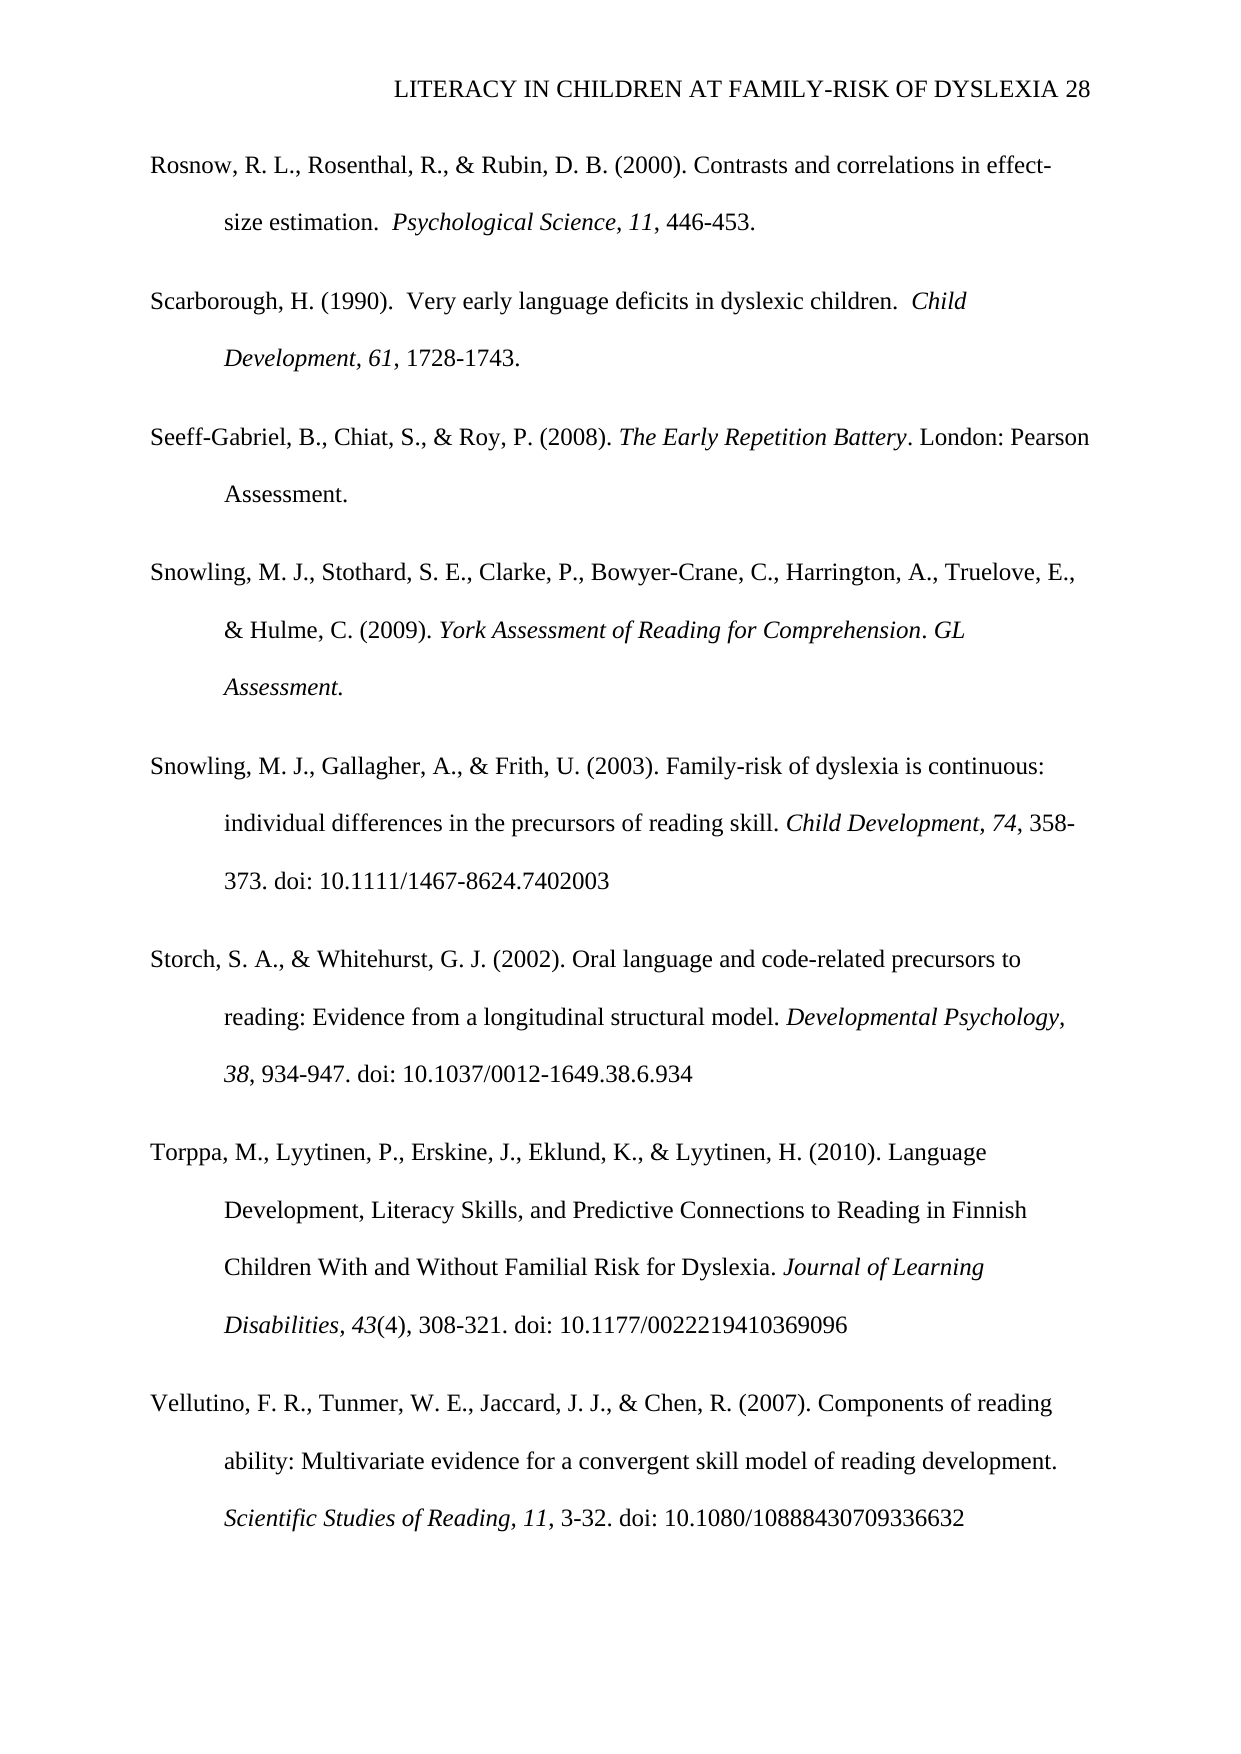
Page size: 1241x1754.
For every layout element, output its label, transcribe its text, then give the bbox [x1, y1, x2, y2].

text Vellutino, F. R., Tunmer, W. E., Jaccard, J. J., & Chen, R. (2007). Components of reading ability: Multivariate evidence for a convergent skill model of reading development. Scientific Studies of Reading, 11, 3-32. doi: 10.1080/10888430709336632 [150, 1388, 1090, 1532]
text Storch, S. A., & Whitehurst, G. J. (2002). Oral language and code-related precursors to reading: Evidence from a longitudinal structural model. Developmental Psychology, 38, 934-947. doi: 10.1037/0012-1649.38.6.934 [150, 944, 1090, 1088]
text Snowling, M. J., Gallagher, A., & Frith, U. (2003). Family-risk of dyslexia is continuous: individual differences in the precursors of reading skill. Child Development, 74, 358-373. doi: 10.1111/1467-8624.7402003 [150, 751, 1090, 894]
text Rosnow, R. L., Rosenthal, R., & Rubin, D. B. (2000). Contrasts and correlations in effect-size estimation. Psychological Science, 11, 446-453. [150, 150, 1090, 236]
text Snowling, M. J., Stothard, S. E., Clarke, P., Bowyer-Crane, C., Harrington, A., Truelove, E., & Hulme, C. (2009). York Assessment of Reading for Comprehension. GL Assessment. [150, 557, 1090, 701]
text Seeff-Gabriel, B., Chiat, S., & Roy, P. (2008). The Early Repetition Battery. London: Pearson Assessment. [150, 422, 1090, 508]
text Scarborough, H. (1990). Very early language deficits in dyslexic children. Child Development, 61, 1728-1743. [150, 286, 1090, 372]
text Torppa, M., Lyytinen, P., Erskine, J., Eklund, K., & Lyytinen, H. (2010). Language Development, Literacy Skills, and Predictive Connections to Reading in Finnish Children With and Without Familial Risk for Dyslexia. Journal of Learning Disabilities, 43(4), 308-321. doi: 10.1177/0022219410369096 [150, 1137, 1090, 1339]
